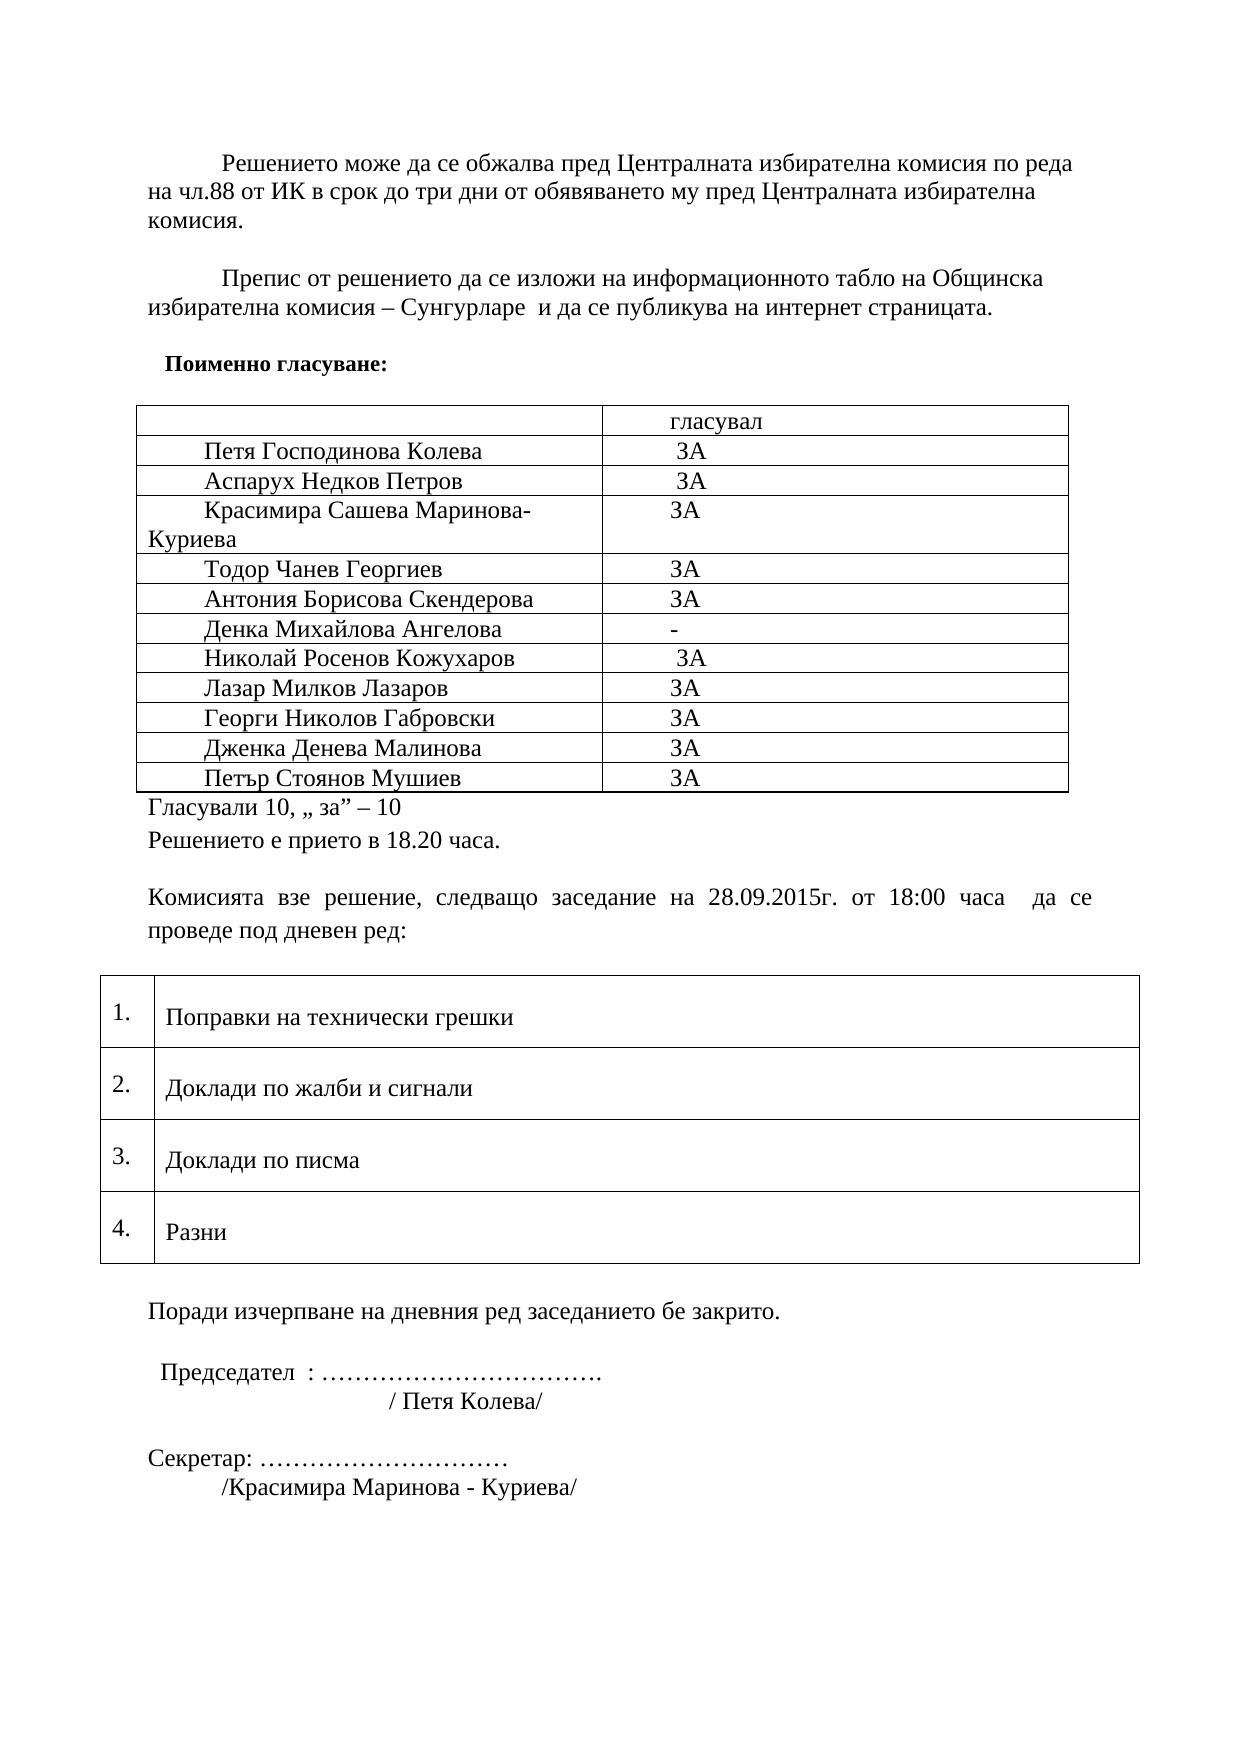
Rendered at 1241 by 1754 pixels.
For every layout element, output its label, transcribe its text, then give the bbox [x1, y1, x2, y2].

table_cell ЗА [603, 673, 1068, 702]
text Поименно гласуване: [148, 350, 1093, 376]
text Решението може да се обжалва пред Централната избирателна комисия по реда на чл.88 от ИК в срок до три дни от обявяването му пред Централната избирателна комисия. [148, 148, 1093, 234]
text Гласували 10, „ за” – 10 [148, 792, 1093, 821]
text Решението е прието в 18.20 часа. [148, 825, 1093, 854]
text /Красимира Маринова - Куриева/ [148, 1472, 1093, 1501]
text Поради изчерпване на дневния ред заседанието бе закрито. [148, 1296, 1093, 1325]
table_cell ЗА [603, 554, 1068, 583]
table_cell Георги Николов Габровски [137, 703, 602, 732]
table_cell Петя Господинова Колева [137, 436, 602, 465]
text Секретар: ………………………… [148, 1443, 1093, 1472]
table_cell Аспарух Недков Петров [137, 466, 602, 494]
table_header гласувал [603, 406, 1068, 435]
table_cell ЗА [603, 644, 1068, 672]
table_cell [101, 1048, 154, 1119]
table_cell Тодор Чанев Георгиев [137, 554, 602, 583]
table_cell ЗА [603, 733, 1068, 762]
table_cell - [603, 614, 1068, 642]
table_cell ЗА [603, 436, 1068, 465]
table_cell ЗА [603, 466, 1068, 494]
table_cell Разни [155, 1192, 1139, 1263]
table_header Поправки на технически грешки [155, 976, 1139, 1047]
table_cell [101, 1120, 154, 1191]
table_cell Доклади по жалби и сигнали [155, 1048, 1139, 1119]
table_cell Красимира Сашева Маринова-Куриева [137, 496, 602, 553]
table_cell Денка Михайлова Ангелова [137, 614, 602, 642]
text Препис от решението да се изложи на информационното табло на Общинска избирателна комисия – Сунгурларе и да се публикува на интернет страницата. [148, 263, 1093, 321]
table_cell Доклади по писма [155, 1120, 1139, 1191]
table_cell ЗА [603, 496, 1068, 553]
table_cell Антония Борисова Скендерова [137, 584, 602, 613]
table_cell ЗА [603, 763, 1068, 791]
table_cell Лазар Милков Лазаров [137, 673, 602, 702]
table_cell Николай Росенов Кожухаров [137, 644, 602, 672]
table_cell ЗА [603, 703, 1068, 732]
text Комисията взе решение, следващо заседание на 28.09.2015г. от 18:00 часа да се проведе под дневен ред: [148, 882, 1093, 943]
table_cell [101, 1192, 154, 1263]
table_header [137, 406, 602, 435]
text / Петя Колева/ [148, 1386, 1093, 1415]
table_header [101, 976, 154, 1047]
text Председател : ……………………………. [148, 1357, 1093, 1386]
table_cell Дженка Денева Малинова [137, 733, 602, 762]
table_cell Петър Стоянов Мушиев [137, 763, 602, 791]
table_cell ЗА [603, 584, 1068, 613]
